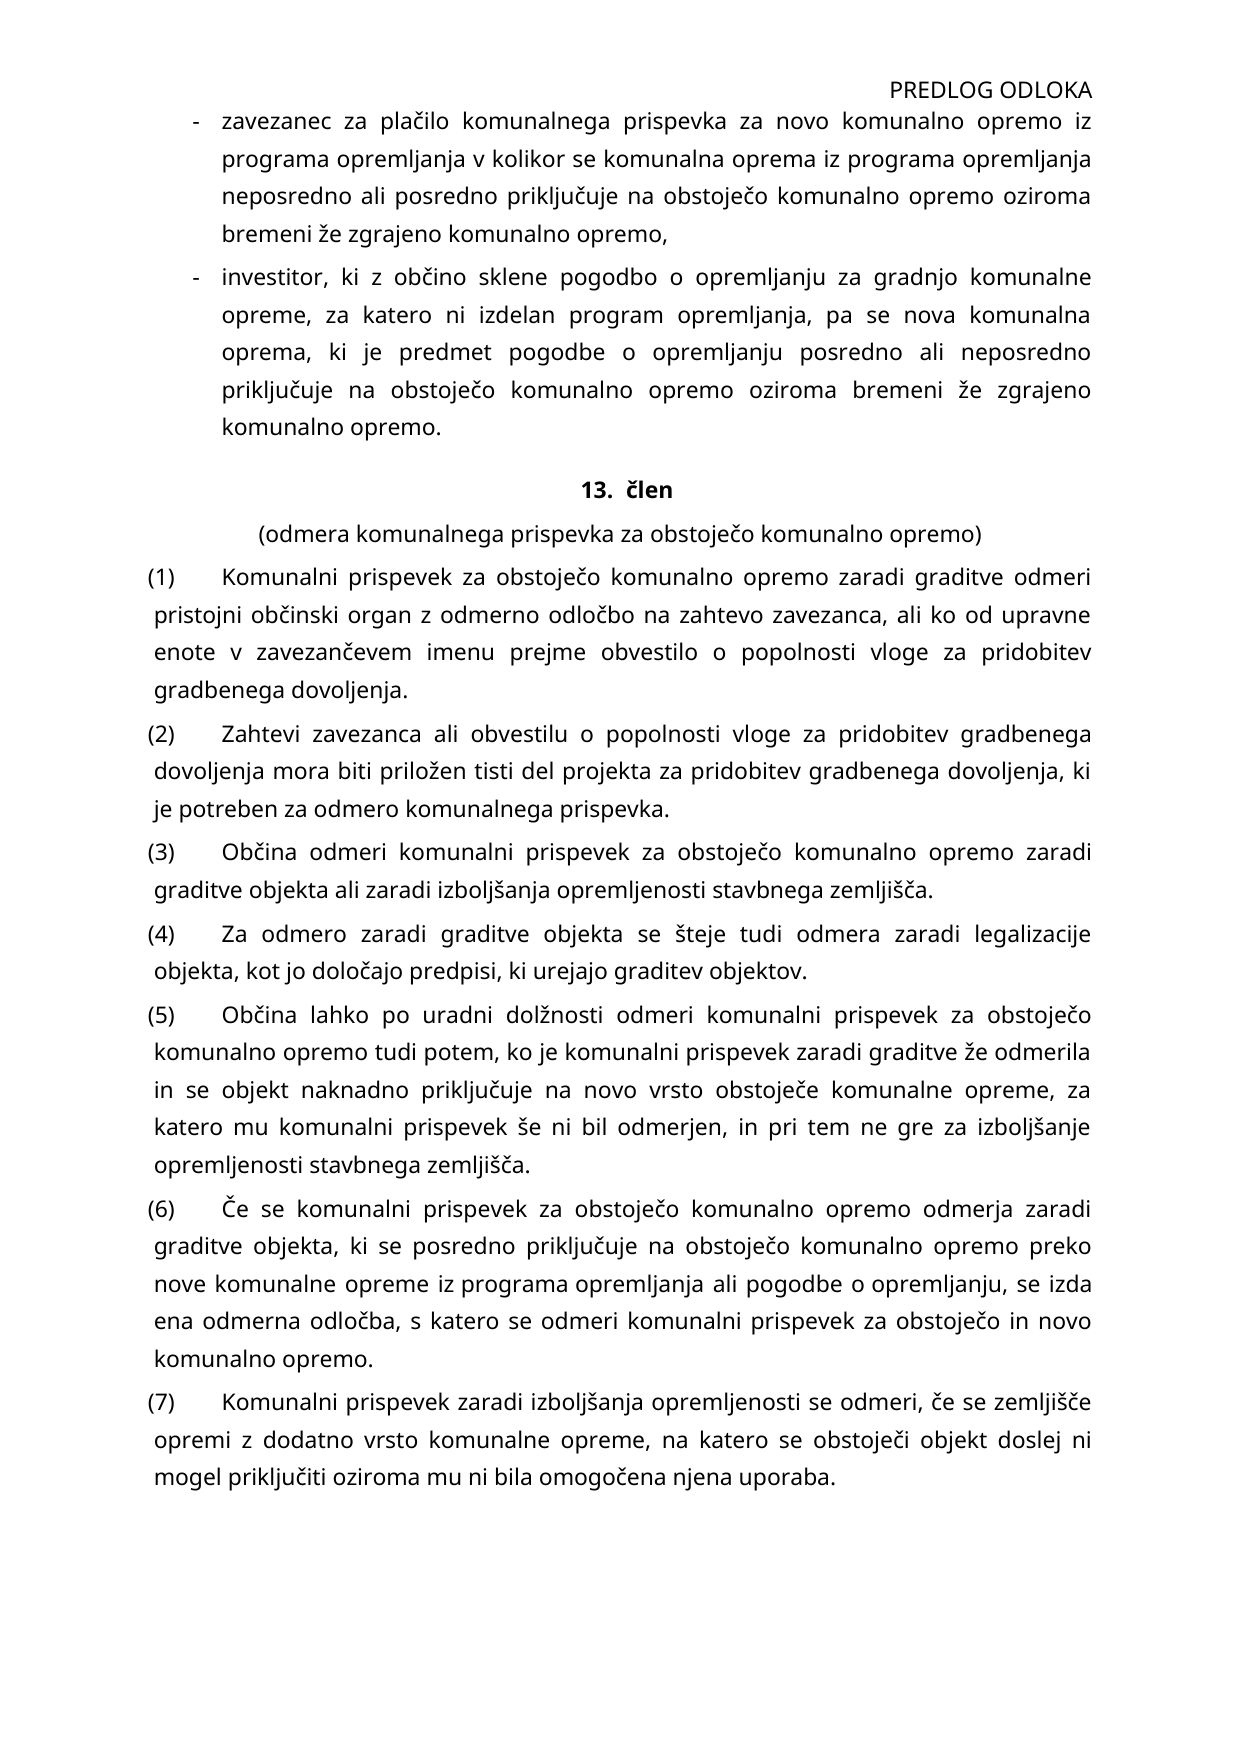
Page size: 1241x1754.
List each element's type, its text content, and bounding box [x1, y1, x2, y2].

list Zahtevi zavezanca ali obvestilu o popolnosti vloge za pridobitev gradbenega dovoljenja mora biti priložen tisti del projekta za pridobitev gradbenega dovoljenja, ki je potreben za odmero komunalnega prispevka. [148, 717, 1093, 824]
text (odmera komunalnega prispevka za obstoječo komunalno opremo) [148, 517, 1093, 549]
list člen [561, 474, 709, 505]
list Če se komunalni prispevek za obstoječo komunalno opremo odmerja zaradi graditve objekta, ki se posredno priključuje na obstoječo komunalno opremo preko nove komunalne opreme iz programa opremljanja ali pogodbe o opremljanju, se izda ena odmerna odločba, s katero se odmeri komunalni prispevek za obstoječo in novo komunalno opremo. [148, 1192, 1093, 1374]
list investitor, ki z občino sklene pogodbo o opremljanju za gradnjo komunalne opreme, za katero ni izdelan program opremljanja, pa se nova komunalna oprema, ki je predmet pogodbe o opremljanju posredno ali neposredno priključuje na obstoječo komunalno opremo oziroma bremeni že zgrajeno komunalno opremo. [192, 261, 1093, 442]
list Občina odmeri komunalni prispevek za obstoječo komunalno opremo zaradi graditve objekta ali zaradi izboljšanja opremljenosti stavbnega zemljišča. [148, 836, 1093, 905]
list zavezanec za plačilo komunalnega prispevka za novo komunalno opremo iz programa opremljanja v kolikor se komunalna oprema iz programa opremljanja neposredno ali posredno priključuje na obstoječo komunalno opremo oziroma bremeni že zgrajeno komunalno opremo, [192, 105, 1093, 249]
list Komunalni prispevek zaradi izboljšanja opremljenosti se odmeri, če se zemljišče opremi z dodatno vrsto komunalne opreme, na katero se obstoječi objekt doslej ni mogel priključiti oziroma mu ni bila omogočena njena uporaba. [148, 1386, 1093, 1492]
list Za odmero zaradi graditve objekta se šteje tudi odmera zaradi legalizacije objekta, kot jo določajo predpisi, ki urejajo graditev objektov. [148, 917, 1093, 986]
list Komunalni prispevek za obstoječo komunalno opremo zaradi graditve odmeri pristojni občinski organ z odmerno odločbo na zahtevo zavezanca, ali ko od upravne enote v zavezančevem imenu prejme obvestilo o popolnosti vloge za pridobitev gradbenega dovoljenja. [148, 561, 1093, 705]
list Občina lahko po uradni dolžnosti odmeri komunalni prispevek za obstoječo komunalno opremo tudi potem, ko je komunalni prispevek zaradi graditve že odmerila in se objekt naknadno priključuje na novo vrsto obstoječe komunalne opreme, za katero mu komunalni prispevek še ni bil odmerjen, in pri tem ne gre za izboljšanje opremljenosti stavbnega zemljišča. [148, 999, 1093, 1180]
